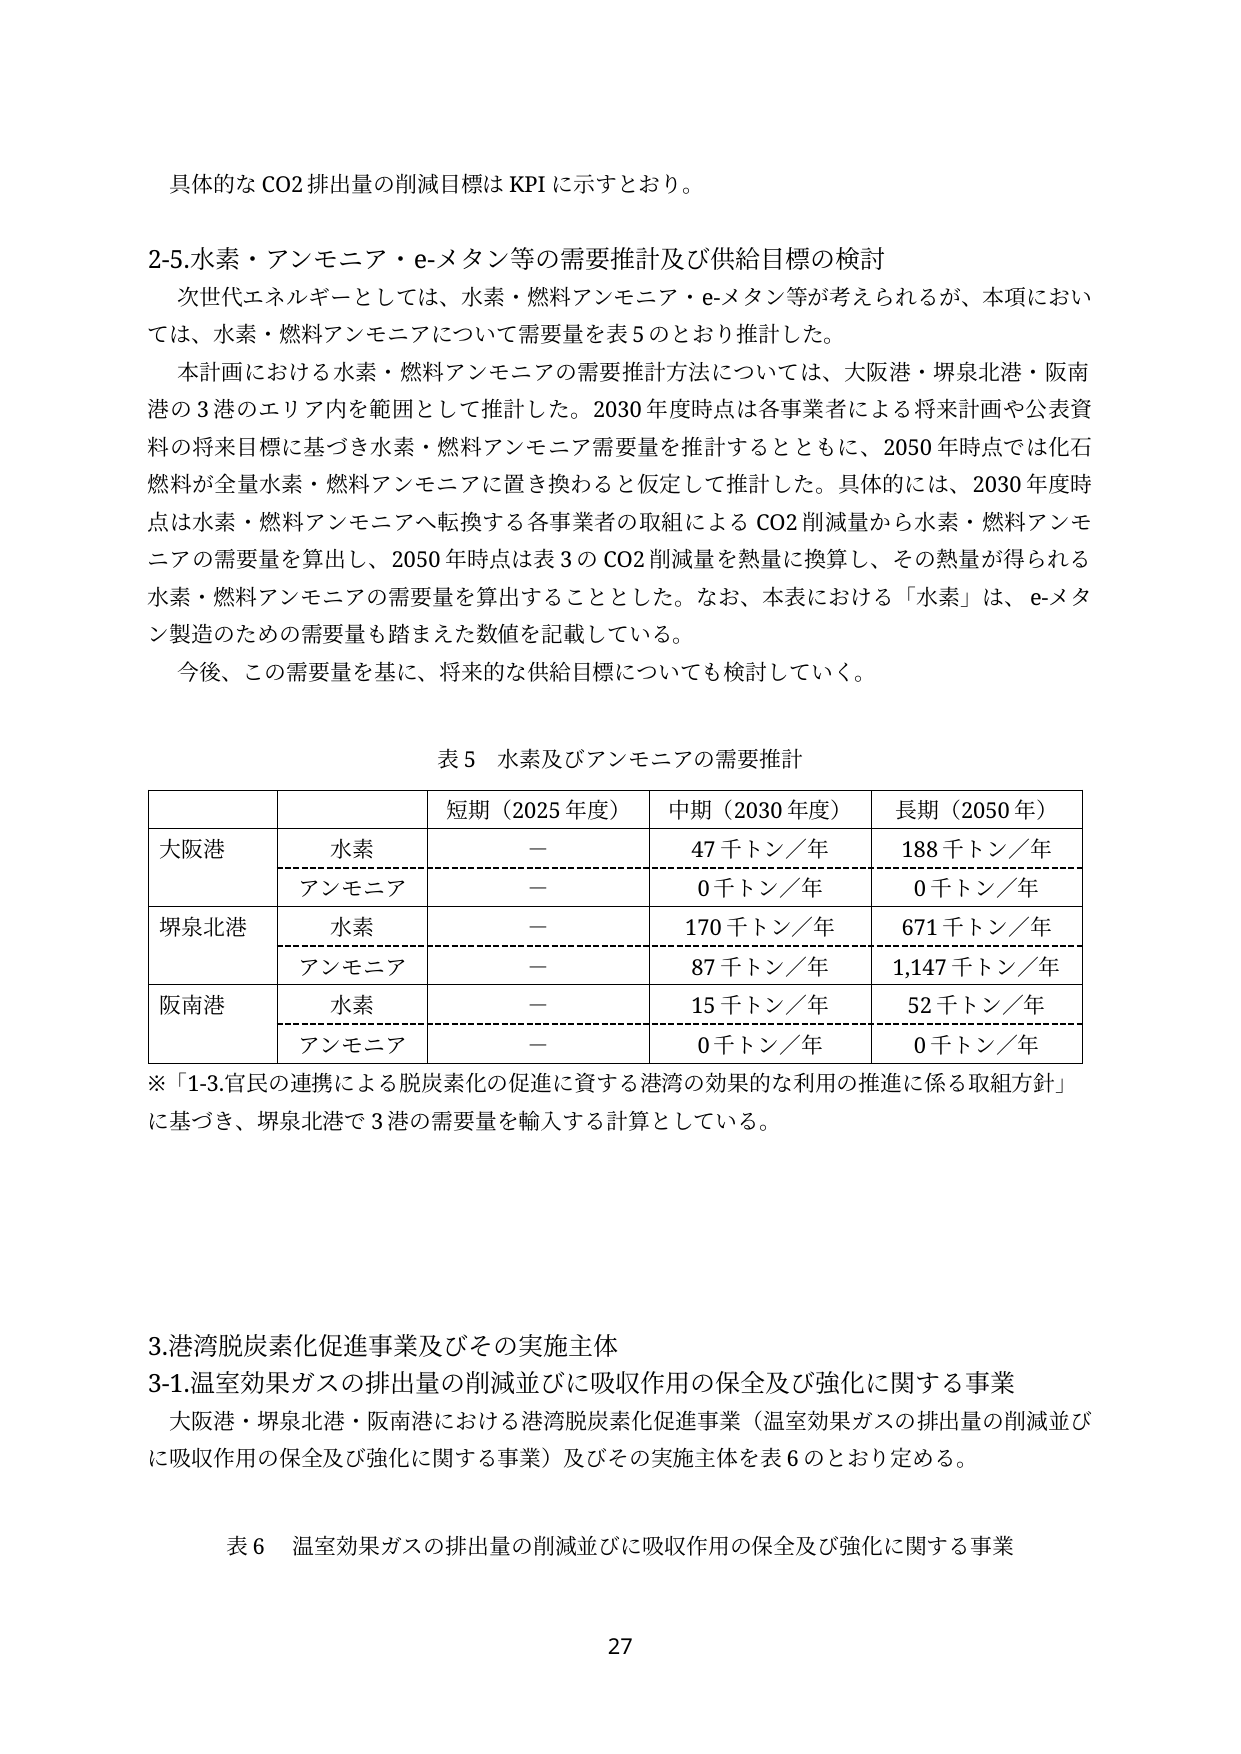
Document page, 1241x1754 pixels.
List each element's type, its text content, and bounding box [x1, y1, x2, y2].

text 本計画における水素・燃料アンモニアの需要推計方法については、大阪港・堺泉北港・阪南港の3港のエリア内を範囲として推計した。2030年度時点は各事業者による将来計画や公表資料の将来目標に基づき水素・燃料アンモニア需要量を推計するとともに、2050年時点では化石燃料が全量水素・燃料アンモニアに置き換わると仮定して推計した。具体的には、2030年度時点は水素・燃料アンモニアへ転換する各事業者の取組によるCO2削減量から水素・燃料アンモニアの需要量を算出し、2050年時点は表3のCO2削減量を熱量に換算し、その熱量が得られる水素・燃料アンモニアの需要量を算出することとした。なお、本表における「水素」は、e-メタン製造のための需要量も踏まえた数値を記載している。 [148, 352, 1092, 652]
table_cell 0千トン／年 [872, 1023, 1082, 1062]
table_cell － [428, 907, 649, 945]
table_cell 0千トン／年 [650, 1023, 871, 1062]
text ※「1-3.官民の連携による脱炭素化の促進に資する港湾の効果的な利用の推進に係る取組方針」に基づき、堺泉北港で3港の需要量を輸入する計算としている。 [148, 1063, 1092, 1138]
subtitle 温室効果ガスの排出量の削減並びに吸収作用の保全及び強化に関する事業 [148, 1363, 1092, 1401]
table_cell アンモニア [278, 1023, 427, 1062]
table_cell － [428, 867, 649, 906]
table_header 長期（2050年） [872, 791, 1082, 828]
table_header 短期（2025年度） [428, 791, 649, 828]
table_cell 阪南港 [149, 985, 277, 1062]
table_cell 水素 [278, 829, 427, 867]
table_cell － [428, 829, 649, 867]
table_cell 水素 [278, 907, 427, 945]
table_cell 15千トン／年 [650, 985, 871, 1023]
table_header [149, 791, 277, 828]
table_cell 大阪港 [149, 829, 277, 906]
table_cell 87千トン／年 [650, 945, 871, 984]
text 大阪港・堺泉北港・阪南港における港湾脱炭素化促進事業（温室効果ガスの排出量の削減並びに吸収作用の保全及び強化に関する事業）及びその実施主体を表6のとおり定める。 [148, 1401, 1092, 1476]
table_cell 1,147千トン／年 [872, 945, 1082, 984]
text 具体的なCO2排出量の削減目標はKPI に示すとおり。 [148, 164, 1092, 202]
text 表5 水素及びアンモニアの需要推計 [148, 739, 1092, 777]
table_cell 170千トン／年 [650, 907, 871, 945]
text 次世代エネルギーとしては、水素・燃料アンモニア・e-メタン等が考えられるが、本項においては、水素・燃料アンモニアについて需要量を表5のとおり推計した。 [148, 277, 1092, 352]
table_cell － [428, 945, 649, 984]
table_cell 52千トン／年 [872, 985, 1082, 1023]
subtitle 港湾脱炭素化促進事業及びその実施主体 [148, 1326, 1092, 1363]
text 表6 温室効果ガスの排出量の削減並びに吸収作用の保全及び強化に関する事業 [148, 1526, 1092, 1563]
text 今後、この需要量を基に、将来的な供給目標についても検討していく。 [148, 652, 1092, 689]
table_cell 0千トン／年 [872, 867, 1082, 906]
table_cell 671千トン／年 [872, 907, 1082, 945]
table_cell 堺泉北港 [149, 907, 277, 984]
table_header 中期（2030年度） [650, 791, 871, 828]
subtitle 水素・アンモニア・e-メタン等の需要推計及び供給目標の検討 [148, 239, 1092, 277]
table_header [278, 791, 427, 828]
table_cell － [428, 1023, 649, 1062]
table_cell 47千トン／年 [650, 829, 871, 867]
table_cell アンモニア [278, 945, 427, 984]
table_cell 188千トン／年 [872, 829, 1082, 867]
table_cell － [428, 985, 649, 1023]
table_cell アンモニア [278, 867, 427, 906]
table_cell 0千トン／年 [650, 867, 871, 906]
table_cell 水素 [278, 985, 427, 1023]
